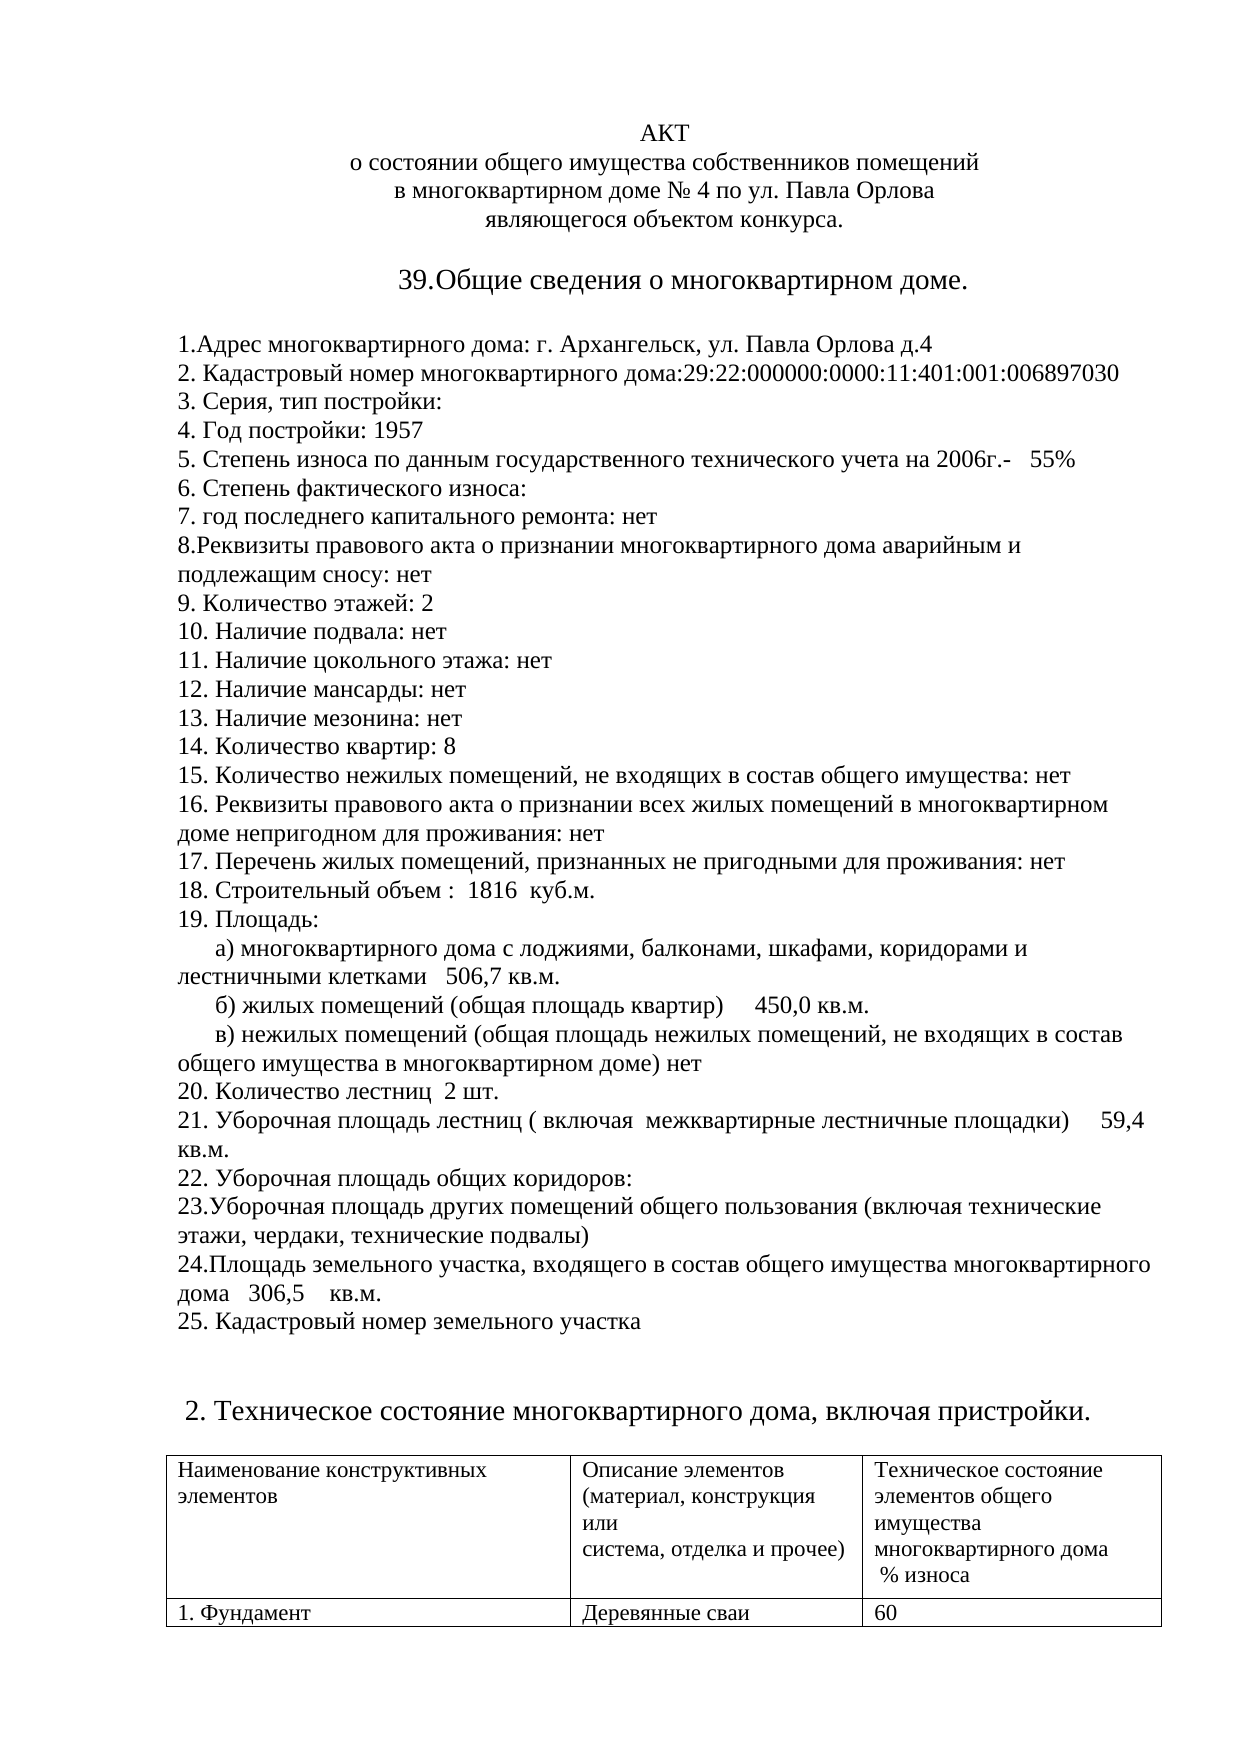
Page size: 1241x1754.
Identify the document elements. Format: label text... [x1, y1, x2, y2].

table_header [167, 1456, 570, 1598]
list Общие сведения о многоквартирном доме. [215, 262, 1152, 295]
text б) жилых помещений (общая площадь квартир) 450,0 кв.м. [177, 990, 1152, 1019]
text 2. Техническое состояние многоквартирного дома, включая пристройки. [177, 1393, 1152, 1426]
text 18. Строительный объем : 1816 куб.м. [177, 875, 1152, 904]
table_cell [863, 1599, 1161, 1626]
text 21. Уборочная площадь лестниц ( включая межквартирные лестничные площадки) 59,4 кв.м. [177, 1105, 1152, 1163]
text 1.Адрес многоквартирного дома: г. Архангельск, ул. Павла Орлова д.4 [177, 329, 1152, 358]
text 12. Наличие мансарды: нет [177, 674, 1152, 703]
text 17. Перечень жилых помещений, признанных не пригодными для проживания: нет [177, 846, 1152, 875]
text 3. Серия, тип постройки: [177, 386, 1152, 415]
text в) нежилых помещений (общая площадь нежилых помещений, не входящих в состав общего имущества в многоквартирном доме) нет [177, 1019, 1152, 1076]
text 22. Уборочная площадь общих коридоров: [177, 1163, 1152, 1191]
text 5. Степень износа по данным государственного технического учета на 2006г.- 55% [177, 444, 1152, 473]
text 15. Количество нежилых помещений, не входящих в состав общего имущества: нет [177, 760, 1152, 789]
text 2. Кадастровый номер многоквартирного дома:29:22:000000:0000:11:401:001:006897030 [177, 358, 1152, 386]
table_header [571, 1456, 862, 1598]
text 9. Количество этажей: 2 [177, 588, 1152, 616]
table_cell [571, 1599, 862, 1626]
text 20. Количество лестниц 2 шт. [177, 1076, 1152, 1105]
text 16. Реквизиты правового акта о признании всех жилых помещений в многоквартирном доме непригодном для проживания: нет [177, 789, 1152, 846]
text 13. Наличие мезонина: нет [177, 703, 1152, 731]
text а) многоквартирного дома с лоджиями, балконами, шкафами, коридорами и лестничными клетками 506,7 кв.м. [177, 933, 1152, 990]
text 23.Уборочная площадь других помещений общего пользования (включая технические этажи, чердаки, технические подвалы) [177, 1191, 1152, 1249]
text 14. Количество квартир: 8 [177, 731, 1152, 760]
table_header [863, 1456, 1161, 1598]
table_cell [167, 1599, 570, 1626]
text 11. Наличие цокольного этажа: нет [177, 645, 1152, 674]
text АКТ [177, 118, 1152, 147]
text 10. Наличие подвала: нет [177, 616, 1152, 645]
text 4. Год постройки: 1957 [177, 415, 1152, 444]
text 7. год последнего капитального ремонта: нет [177, 501, 1152, 530]
text 24.Площадь земельного участка, входящего в состав общего имущества многоквартирного дома 306,5 кв.м. [177, 1249, 1152, 1306]
text 8.Реквизиты правового акта о признании многоквартирного дома аварийным и подлежащим сносу: нет [177, 530, 1152, 588]
text 19. Площадь: [177, 904, 1152, 933]
text 6. Степень фактического износа: [177, 473, 1152, 501]
text о состоянии общего имущества собственников помещений [177, 147, 1152, 176]
text в многоквартирном доме № 4 по ул. Павла Орлова [177, 176, 1152, 204]
text 25. Кадастровый номер земельного участка [177, 1306, 1152, 1335]
text являющегося объектом конкурса. [177, 204, 1152, 233]
